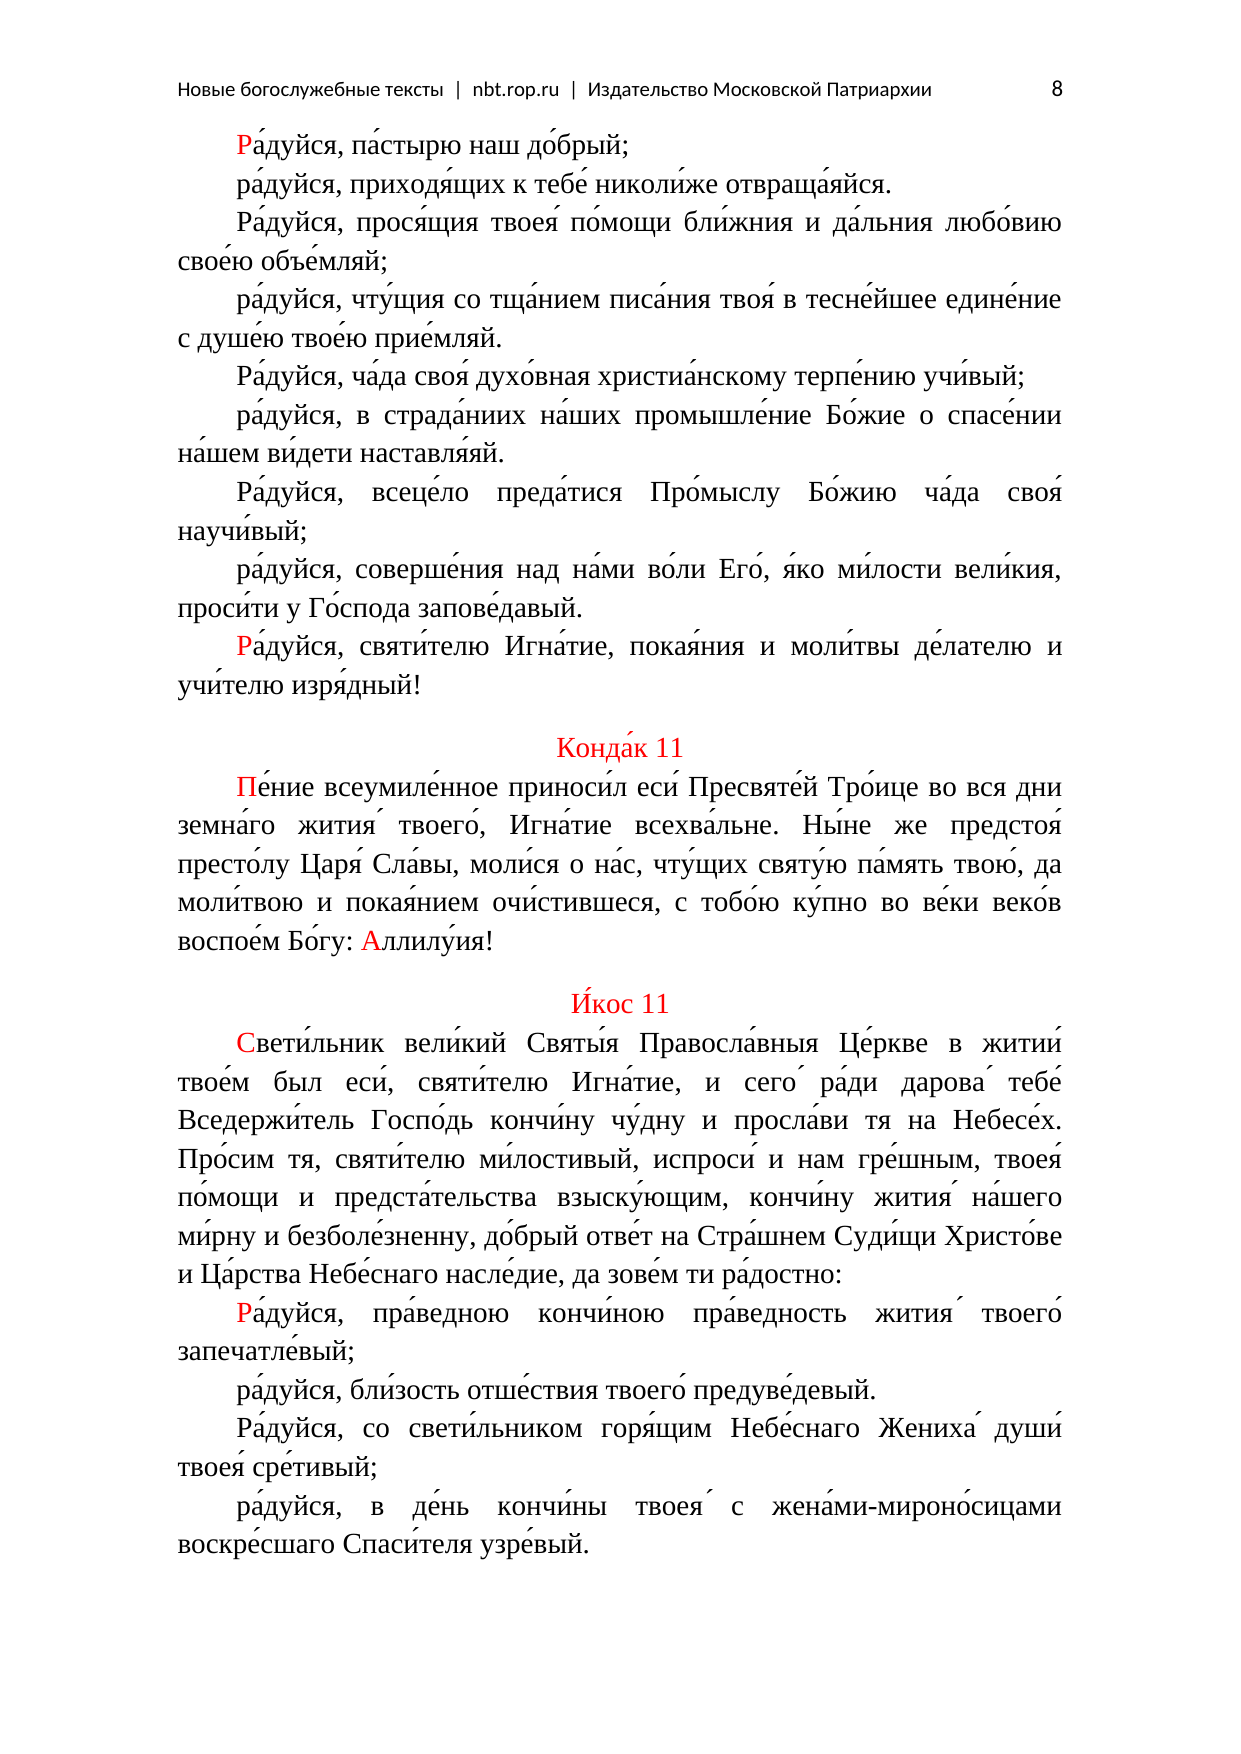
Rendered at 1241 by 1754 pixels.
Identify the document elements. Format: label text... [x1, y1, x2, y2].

text И́кос 11 [177, 987, 1063, 1020]
text Ра́дуйся, ча́да своя́ духо́вная христиа́нскому терпе́нию учи́вый; [177, 358, 1063, 392]
text ра́дуйся, в де́нь кончи́ны твоея́ с жена́ми-мироно́сицами воскре́сшаго Спаси́теля узре́вый. [177, 1488, 1063, 1560]
text Ра́дуйся, прося́щия твоея́ по́мощи бли́жния и да́льния любо́вию свое́ю объе́мляй; [177, 204, 1063, 276]
text Конда́к 11 [177, 730, 1063, 764]
text Ра́дуйся, со свети́льником горя́щим Небе́снаго Жениха́ души́ твоея́ сре́тивый; [177, 1411, 1063, 1483]
text ра́дуйся, в страда́ниих на́ших промышле́ние Бо́жие о спасе́нии на́шем ви́дети наставля́яй. [177, 397, 1063, 469]
text Свети́льник вели́кий Святы́я Правосла́вныя Це́ркве в житии́ твое́м был еси́, святи́телю Игна́тие, и сего́ ра́ди дарова́ тебе́ Вседержи́тель Госпо́дь кончи́ну чу́дну и просла́ви тя на Небесе́х. Про́сим тя, святи́телю ми́лостивый, испроси́ и нам гре́шным, твоея́ по́мощи и предста́тельства взыску́ющим, кончи́ну жития́ на́шего ми́рну и безболе́зненну, до́брый отве́т на Стра́шнем Суди́щи Христо́ве и Ца́рства Небе́снаго насле́дие, да зове́м ти ра́достно: [177, 1025, 1063, 1290]
text Ра́дуйся, всеце́ло преда́тися Про́мыслу Бо́жию ча́да своя́ научи́вый; [177, 474, 1063, 546]
text Пе́ние всеумиле́нное приноси́л еси́ Пресвяте́й Тро́ице во вся дни земна́го жития́ твоего́, Игна́тие всехва́льне. Ны́не же предстоя́ престо́лу Царя́ Сла́вы, моли́ся о на́с, чту́щих святу́ю па́мять твою́, да моли́твою и покая́нием очи́стившеся, с тобо́ю ку́пно во ве́ки веко́в воспое́м Бо́гу: Аллилу́ия! [177, 769, 1063, 957]
text ра́дуйся, бли́зость отше́ствия твоего́ предуве́девый. [177, 1372, 1063, 1406]
text ра́дуйся, чту́щия со тща́нием писа́ния твоя́ в тесне́йшее едине́ние с душе́ю твое́ю прие́мляй. [177, 281, 1063, 353]
text ра́дуйся, соверше́ния над на́ми во́ли Его́, я́ко ми́лости вели́кия, проси́ти у Го́спода запове́давый. [177, 551, 1063, 623]
text Ра́дуйся, па́стырю наш до́брый; [177, 127, 1063, 161]
text Ра́дуйся, святи́телю Игна́тие, покая́ния и моли́твы де́лателю и учи́телю изря́дный! [177, 628, 1063, 700]
text Ра́дуйся, пра́ведною кончи́ною пра́ведность жития́ твоего́ запечатле́вый; [177, 1295, 1063, 1367]
text ра́дуйся, приходя́щих к тебе́ николи́же отвраща́яйся. [177, 166, 1063, 199]
